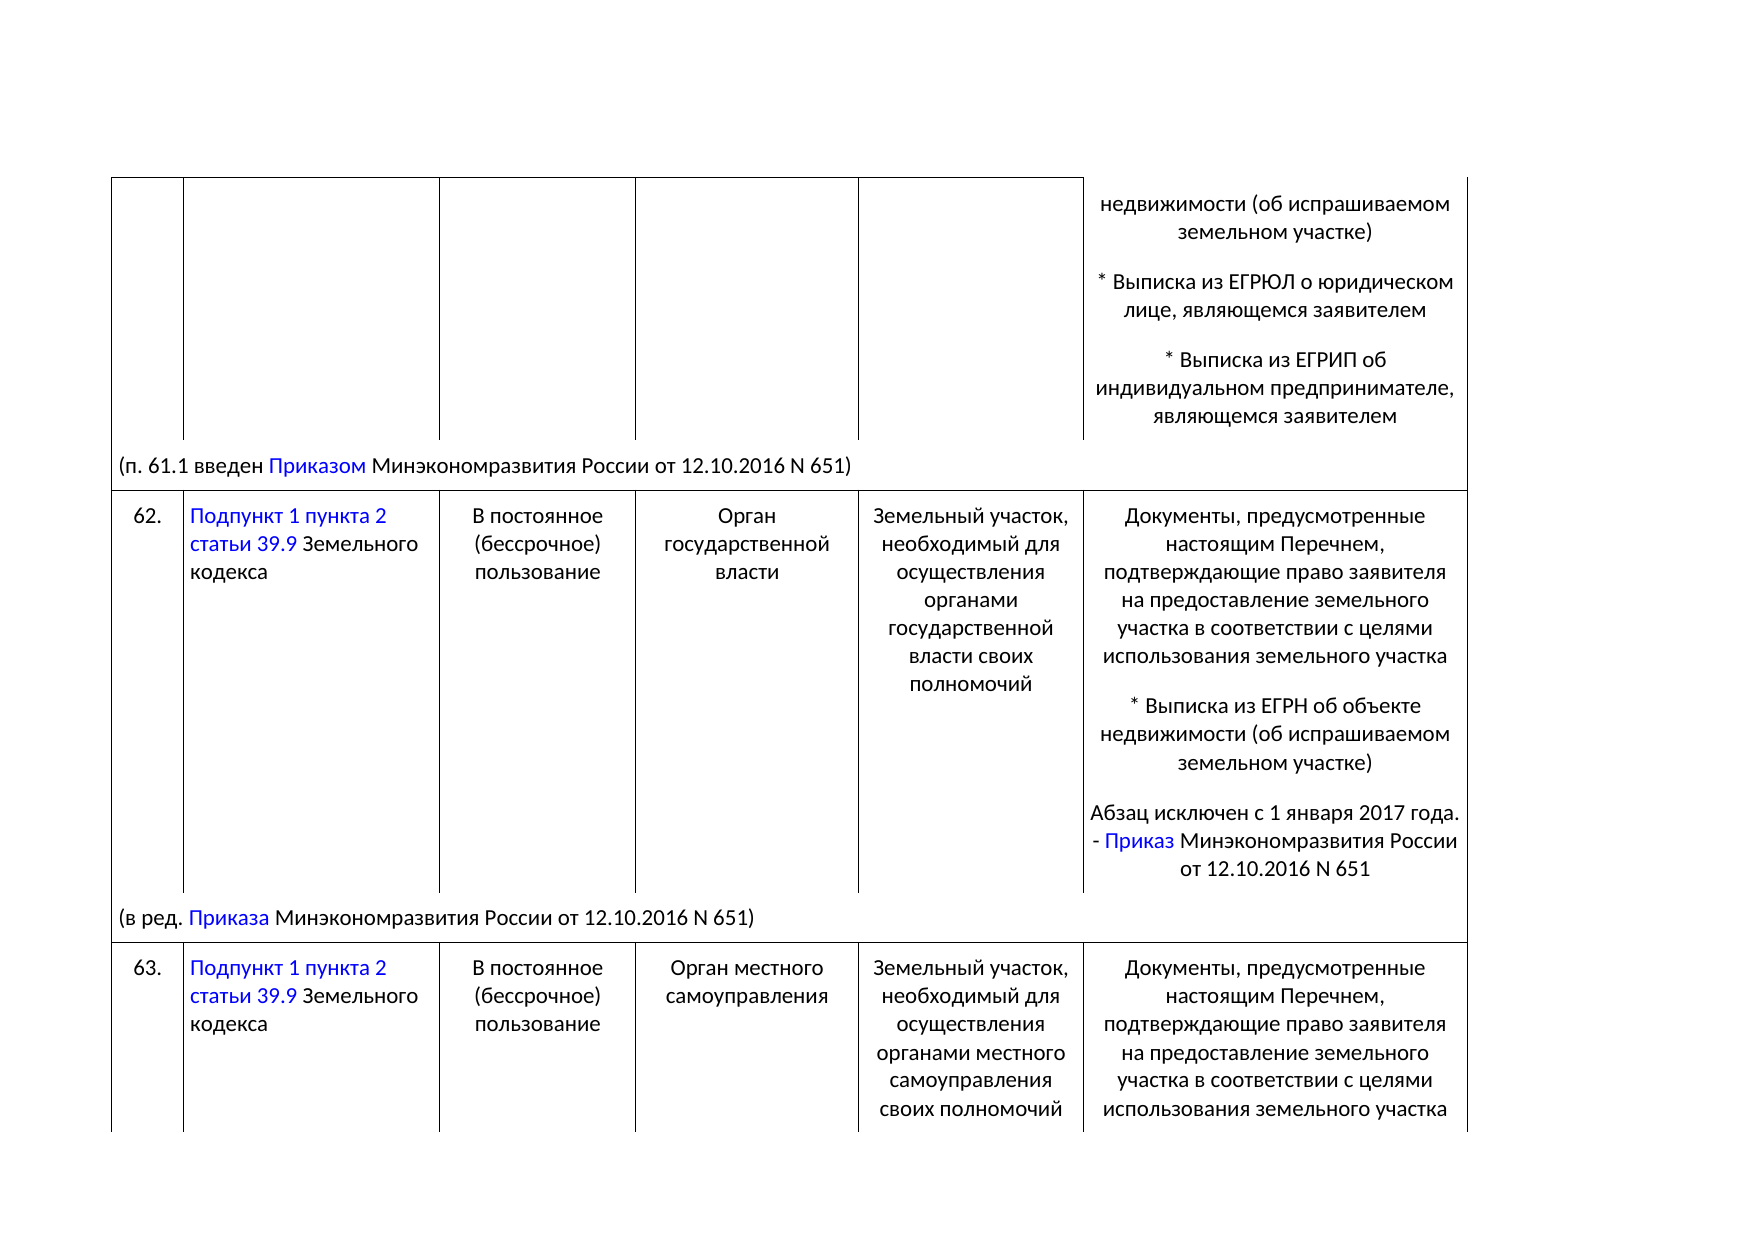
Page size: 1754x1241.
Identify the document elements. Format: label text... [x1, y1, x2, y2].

table_cell Орган государственной власти [636, 491, 858, 893]
table_cell 62. [112, 491, 183, 893]
table_cell 63. [112, 943, 183, 1132]
table_cell Земельный участок, необходимый для осуществления органами государственной власти своих полномочий [859, 491, 1083, 893]
table_cell (п. 61.1 введен Приказом Минэкономразвития России от 12.10.2016 N 651) [112, 440, 1467, 489]
table_cell * Выписка из ЕГРИП об индивидуальном предпринимателе, являющемся заявителем [1084, 334, 1467, 440]
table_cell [859, 943, 1083, 1132]
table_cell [184, 943, 439, 1132]
table_cell Документы, предусмотренные настоящим Перечнем, подтверждающие право заявителя на предоставление земельного участка в соответствии с целями использования земельного участка [1084, 491, 1467, 680]
table_cell Абзац исключен с 1 января 2017 года. - Приказ Минэкономразвития России от 12.10.2016 N 651 [1084, 786, 1467, 893]
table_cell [1084, 177, 1467, 256]
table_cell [636, 943, 858, 1132]
table_cell Документы, предусмотренные настоящим Перечнем, подтверждающие право заявителя на предоставление земельного участка в соответствии с целями использования земельного участка [1084, 943, 1467, 1132]
table_cell * Выписка из ЕГРН об объекте недвижимости (об испрашиваемом земельном участке) [1084, 680, 1467, 786]
table_cell В постоянное (бессрочное) пользование [440, 491, 635, 893]
table_cell Подпункт 1 пункта 2 статьи 39.9 Земельного кодекса [184, 491, 439, 893]
table_cell (в ред. Приказа Минэкономразвития России от 12.10.2016 N 651) [112, 893, 1467, 942]
table_cell * Выписка из ЕГРЮЛ о юридическом лице, являющемся заявителем [1084, 256, 1467, 334]
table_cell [440, 943, 635, 1132]
